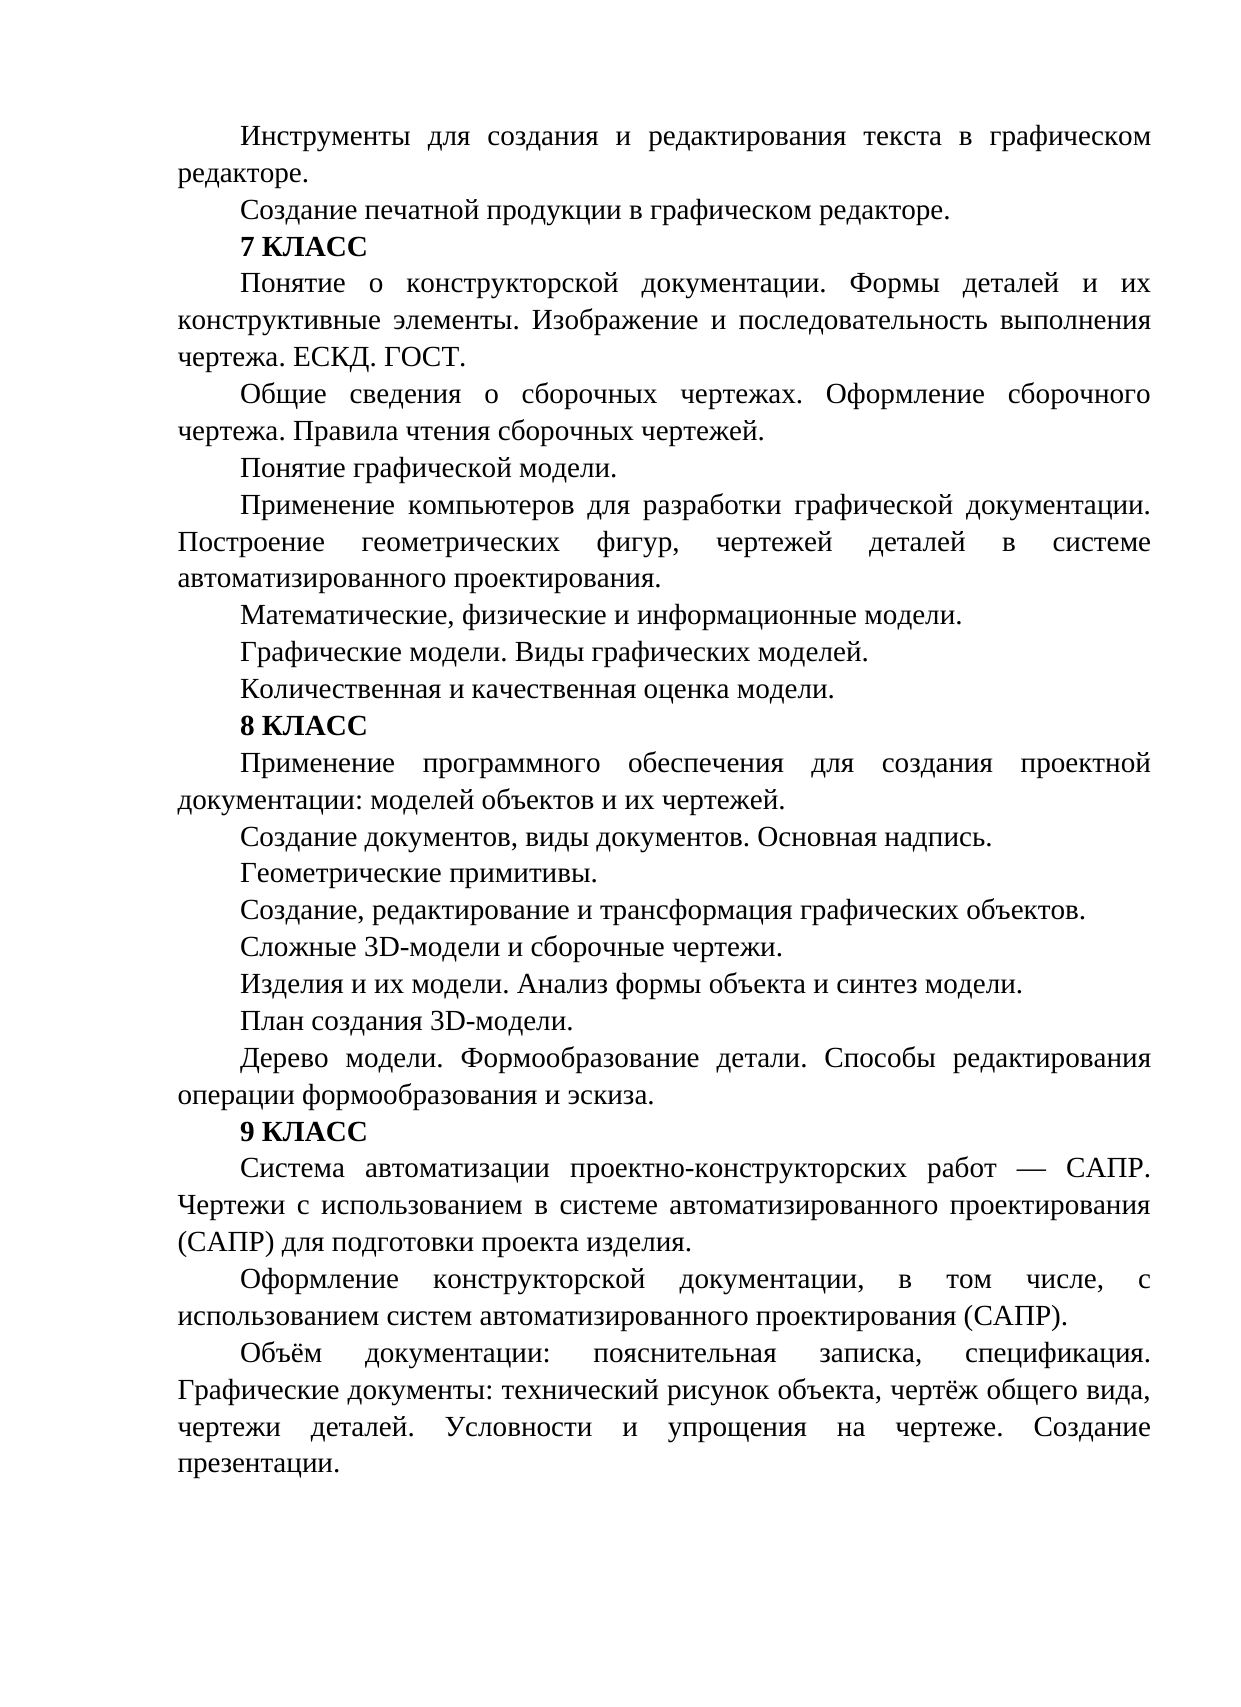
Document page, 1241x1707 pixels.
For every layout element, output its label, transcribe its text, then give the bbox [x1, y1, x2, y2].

text 7 КЛАСС [177, 229, 1152, 262]
text 9 КЛАСС [177, 1114, 1152, 1147]
text Оформление конструкторской документации, в том числе, с использованием систем автоматизированного проектирования (САПР). [177, 1261, 1152, 1332]
text Система автоматизации проектно-конструкторских работ — САПР. Чертежи с использованием в системе автоматизированного проектирования (САПР) для подготовки проекта изделия. [177, 1151, 1152, 1258]
text Применение компьютеров для разработки графической документации. Построение геометрических фигур, чертежей деталей в системе автоматизированного проектирования. [177, 487, 1152, 594]
text Изделия и их модели. Анализ формы объекта и синтез модели. [177, 966, 1152, 1000]
text Геометрические примитивы. [177, 856, 1152, 889]
text Создание, редактирование и трансформация графических объектов. [177, 892, 1152, 926]
text Сложные 3D-модели и сборочные чертежи. [177, 929, 1152, 963]
text Понятие графической модели. [177, 450, 1152, 483]
text Количественная и качественная оценка модели. [177, 671, 1152, 705]
text Применение программного обеспечения для создания проектной документации: моделей объектов и их чертежей. [177, 745, 1152, 815]
text Общие сведения о сборочных чертежах. Оформление сборочного чертежа. Правила чтения сборочных чертежей. [177, 376, 1152, 447]
text Дерево модели. Формообразование детали. Способы редактирования операции формообразования и эскиза. [177, 1040, 1152, 1110]
text 8 КЛАСС [177, 708, 1152, 742]
text Понятие о конструкторской документации. Формы деталей и их конструктивные элементы. Изображение и последовательность выполнения чертежа. ЕСКД. ГОСТ. [177, 266, 1152, 373]
text Создание документов, виды документов. Основная надпись. [177, 819, 1152, 852]
text Объём документации: пояснительная записка, спецификация. Графические документы: технический рисунок объекта, чертёж общего вида, чертежи деталей. Условности и упрощения на чертеже. Создание презентации. [177, 1335, 1152, 1479]
text Инструменты для создания и редактирования текста в графическом редакторе. [177, 118, 1152, 188]
text Математические, физические и информационные модели. [177, 597, 1152, 631]
text Графические модели. Виды графических моделей. [177, 634, 1152, 668]
text Создание печатной продукции в графическом редакторе. [177, 192, 1152, 225]
text План создания 3D-модели. [177, 1003, 1152, 1037]
